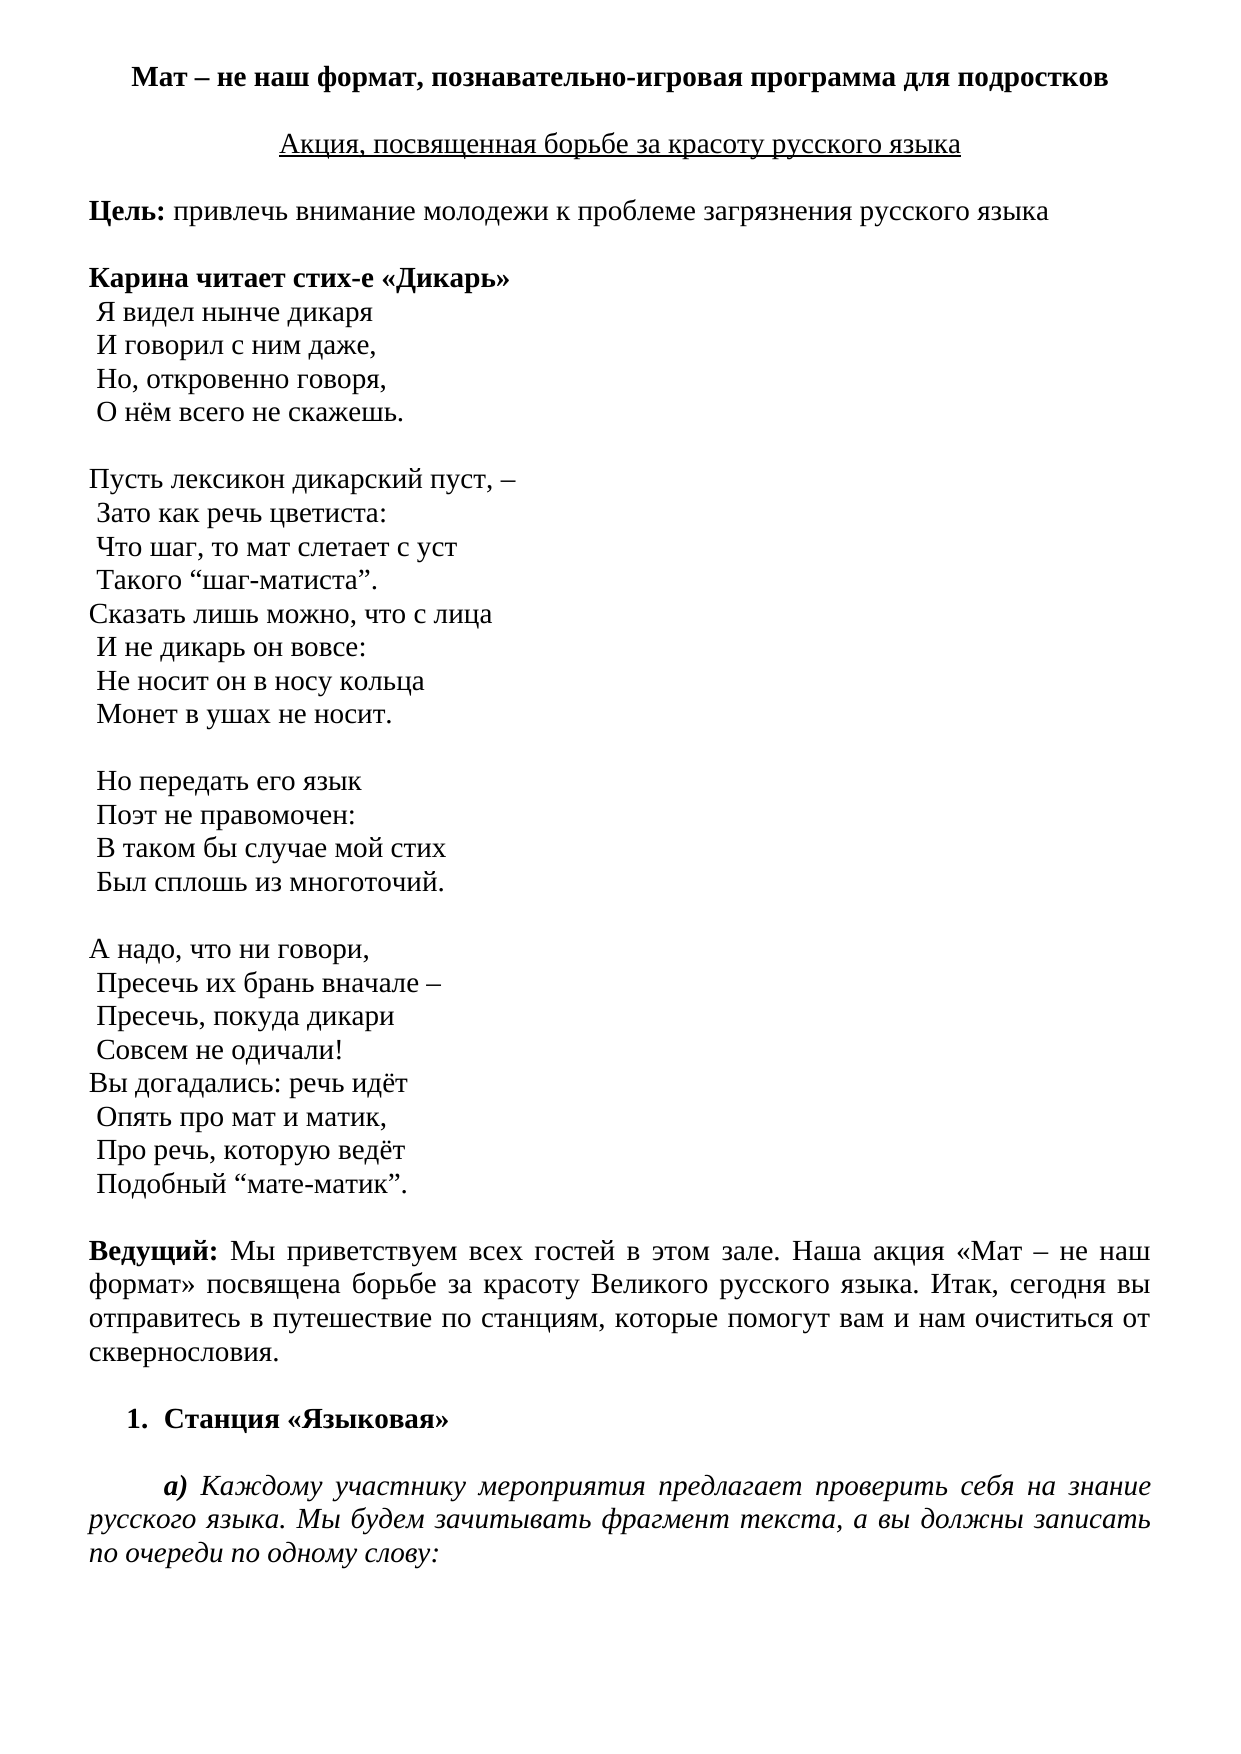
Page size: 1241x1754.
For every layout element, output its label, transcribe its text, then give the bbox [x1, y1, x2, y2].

text Пусть лексикон дикарский пуст, – [89, 462, 1152, 495]
text Пресечь их брань вначале – [89, 965, 1152, 998]
text Сказать лишь можно, что с лица [89, 596, 1152, 629]
text Не носит он в носу кольца [89, 663, 1152, 696]
text Акция, посвященная борьбе за красоту русского языка [89, 126, 1152, 160]
text Ведущий: Мы приветствуем всех гостей в этом зале. Наша акция «Мат – не наш формат» посвящена борьбе за красоту Великого русского языка. Итак, сегодня вы отправитесь в путешествие по станциям, которые помогут вам и нам очиститься от сквернословия. [89, 1233, 1152, 1367]
text Но, откровенно говоря, [89, 361, 1152, 394]
list Станция «Языковая» [126, 1401, 1152, 1434]
text Вы догадались: речь идёт [89, 1065, 1152, 1099]
text Подобный “мате-матик”. [89, 1166, 1152, 1199]
text Мат – не наш формат, познавательно-игровая программа для подростков [89, 59, 1152, 93]
text Пресечь, покуда дикари [89, 998, 1152, 1032]
text И говорил с ним даже, [89, 327, 1152, 361]
text Я видел нынче дикаря [89, 294, 1152, 327]
list а) Каждому участнику мероприятия предлагает проверить себя на знание русского языка. Мы будем зачитывать фрагмент текста, а вы должны записать по очереди по одному слову: [89, 1468, 1152, 1568]
text Но передать его язык [89, 763, 1152, 797]
text Такого “шаг-матиста”. [89, 562, 1152, 596]
text Был сплошь из многоточий. [89, 864, 1152, 898]
text Цель: привлечь внимание молодежи к проблеме загрязнения русского языка [89, 193, 1152, 227]
text Карина читает стих-е «Дикарь» [89, 260, 1152, 294]
text Опять про мат и матик, [89, 1099, 1152, 1132]
text Поэт не правомочен: [89, 797, 1152, 831]
text Совсем не одичали! [89, 1032, 1152, 1065]
text И не дикарь он вовсе: [89, 629, 1152, 663]
text В таком бы случае мой стих [89, 831, 1152, 864]
text Зато как речь цветиста: [89, 495, 1152, 529]
text Монет в ушах не носит. [89, 696, 1152, 730]
text О нём всего не скажешь. [89, 394, 1152, 428]
text Что шаг, то мат слетает с уст [89, 529, 1152, 562]
text Про речь, которую ведёт [89, 1132, 1152, 1166]
text А надо, что ни говори, [89, 931, 1152, 965]
